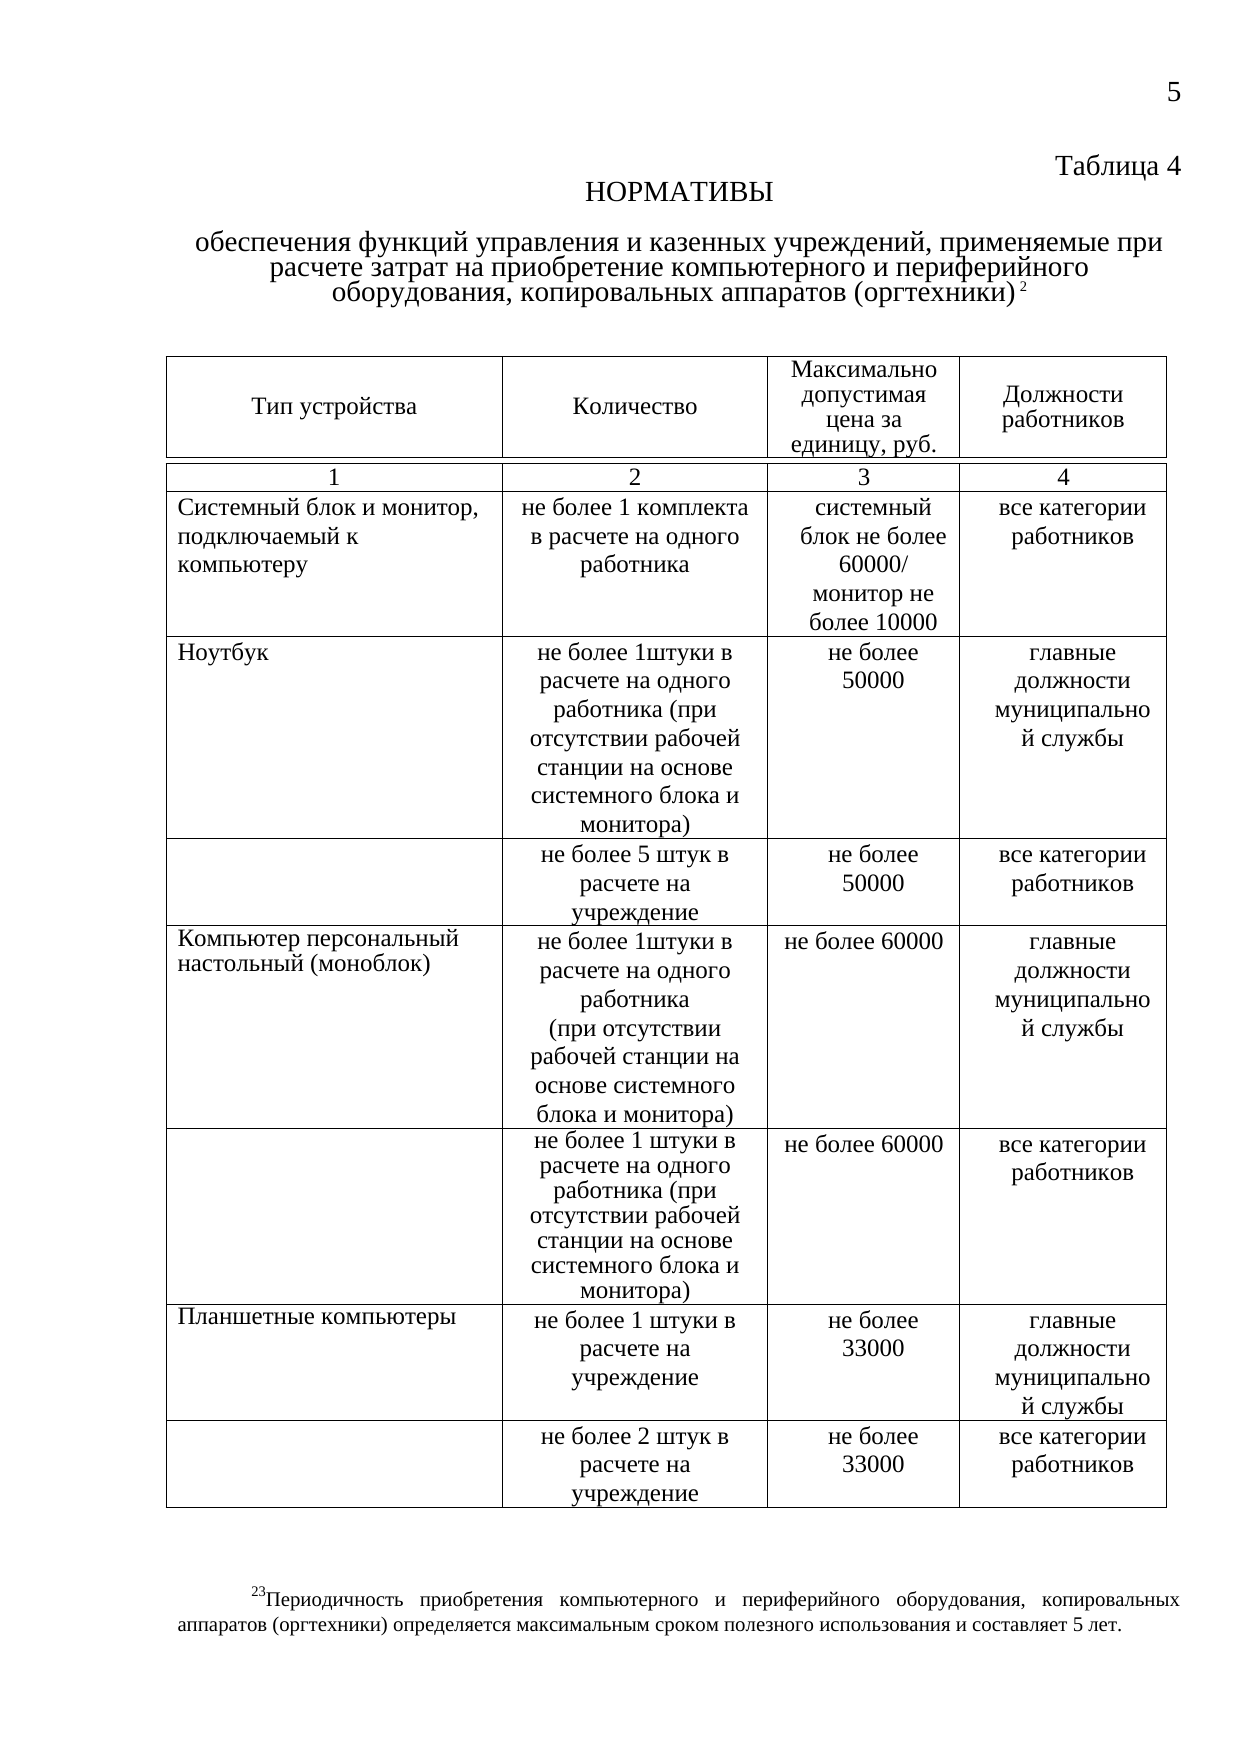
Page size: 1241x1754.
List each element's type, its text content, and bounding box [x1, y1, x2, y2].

table_cell не более 33000 [768, 1421, 959, 1507]
table_cell главные должности муниципальной службы [960, 1305, 1166, 1420]
table_cell не более 60000 [768, 1129, 959, 1304]
table_cell Компьютер персональный настольный (моноблок) [167, 926, 502, 1128]
table_cell не более 33000 [768, 1305, 959, 1420]
table_cell не более 5 штук в расчете на учреждение [503, 839, 767, 925]
table_cell не более 1 штуки в расчете на одного работника (при отсутствии рабочей станции на основе системного блока и монитора) [503, 1129, 767, 1304]
table_cell не более 1штуки в расчете на одного работника (при отсутствии рабочей станции на основе системного блока и монитора) [503, 926, 767, 1128]
table_header Тип устройства [167, 357, 502, 457]
table_cell Системный блок и монитор, подключаемый к компьютеру [167, 492, 502, 636]
table_cell все категории работников [960, 492, 1166, 636]
table_cell главные должности муниципальной службы [960, 637, 1166, 838]
table_cell не более 50000 [768, 839, 959, 925]
table_cell [167, 839, 502, 925]
table_cell все категории работников [960, 1421, 1166, 1507]
table_header Должности работников [960, 357, 1166, 457]
text НОРМАТИВЫ [177, 181, 1181, 206]
table_cell не более 60000 [768, 926, 959, 1128]
table_cell системный блок не более 60000/ монитор не более 10000 [768, 492, 959, 636]
table_cell не более 1 штуки в расчете на учреждение [503, 1305, 767, 1420]
table_header 2 [503, 464, 767, 491]
table_cell не более 2 штук в расчете на учреждение [503, 1421, 767, 1507]
table_header 4 [960, 464, 1166, 491]
table_header 1 [167, 464, 502, 491]
table_cell главные должности муниципальной службы [960, 926, 1166, 1128]
table_cell не более 50000 [768, 637, 959, 838]
table_header Максимально допустимая цена за единицу, руб. [768, 357, 959, 457]
text Таблица 4 [177, 148, 1181, 181]
table_cell Планшетные компьютеры [167, 1305, 502, 1420]
table_cell не более 1 комплекта в расчете на одного работника [503, 492, 767, 636]
table_cell Ноутбук [167, 637, 502, 838]
text обеспечения функций управления и казенных учреждений, применяемые при расчете затрат на приобретение компьютерного и периферийного оборудования, копировальных аппаратов (оргтехники) [177, 231, 1181, 306]
table_cell [167, 1129, 502, 1304]
table_cell все категории работников [960, 839, 1166, 925]
table_cell не более 1штуки в расчете на одного работника (при отсутствии рабочей станции на основе системного блока и монитора) [503, 637, 767, 838]
table_cell [167, 1421, 502, 1507]
table_header 3 [768, 464, 959, 491]
table_header Количество [503, 357, 767, 457]
table_cell все категории работников [960, 1129, 1166, 1304]
